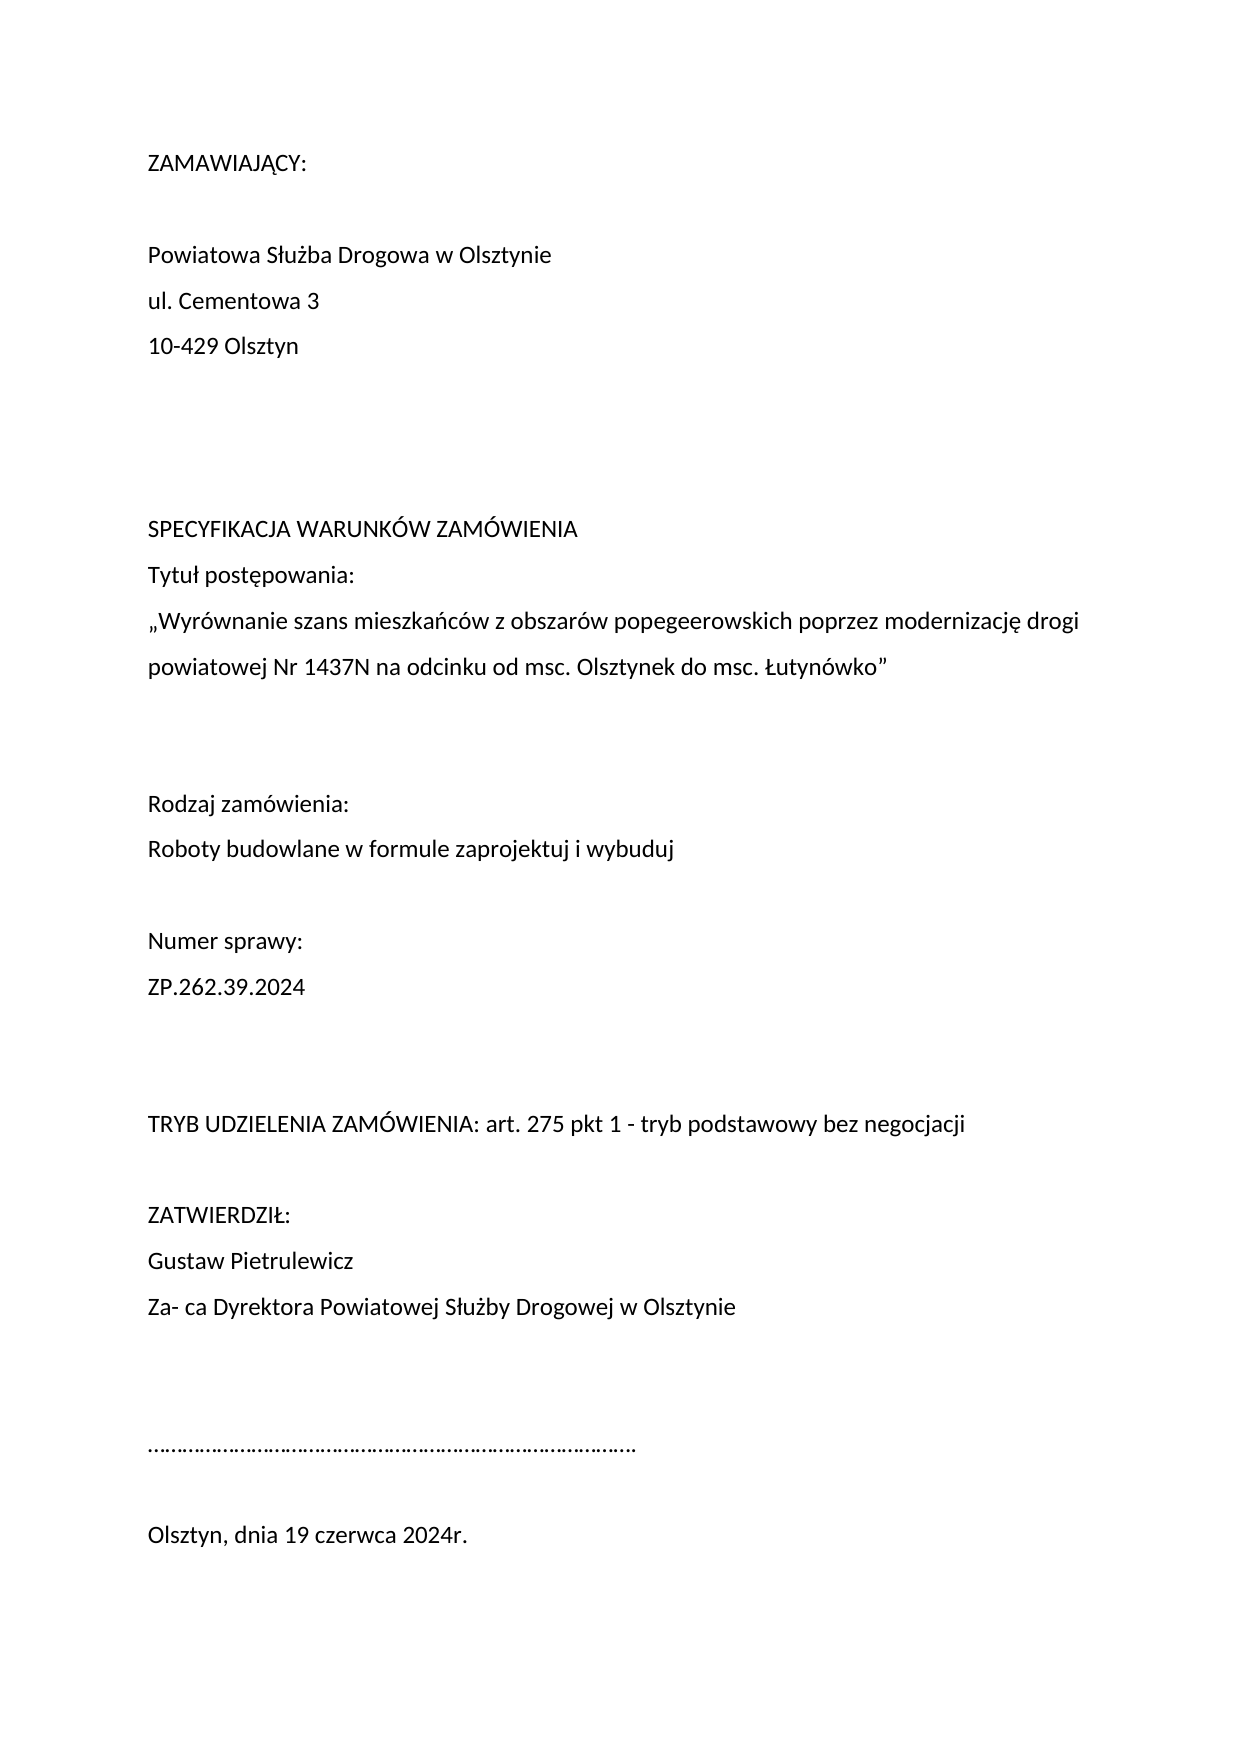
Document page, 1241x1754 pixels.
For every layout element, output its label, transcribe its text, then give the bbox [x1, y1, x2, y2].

text „Wyrównanie szans mieszkańców z obszarów popegeerowskich poprzez modernizację drogi powiatowej Nr 1437N na odcinku od msc. Olsztynek do msc. Łutynówko” [148, 605, 1093, 681]
text …………………………………………………………………………. [148, 1428, 1093, 1458]
text 10-429 Olsztyn [148, 331, 1093, 361]
text TRYB UDZIELENIA ZAMÓWIENIA: art. 275 pkt 1 - tryb podstawowy bez negocjacji [148, 1108, 1093, 1138]
text ul. Cementowa 3 [148, 285, 1093, 315]
text Olsztyn, dnia 19 czerwca 2024r. [148, 1519, 1093, 1550]
text Roboty budowlane w formule zaprojektuj i wybuduj [148, 833, 1093, 864]
text Gustaw Pietrulewicz [148, 1245, 1093, 1276]
text ZP.262.39.2024 [148, 971, 1093, 1001]
text ZATWIERDZIŁ: [148, 1199, 1093, 1230]
text Za- ca Dyrektora Powiatowej Służby Drogowej w Olsztynie [148, 1291, 1093, 1321]
text Numer sprawy: [148, 925, 1093, 956]
text SPECYFIKACJA WARUNKÓW ZAMÓWIENIA [148, 513, 1093, 544]
text ZAMAWIAJĄCY: [148, 148, 1093, 178]
text Powiatowa Służba Drogowa w Olsztynie [148, 239, 1093, 269]
text Rodzaj zamówienia: [148, 788, 1093, 818]
text Tytuł postępowania: [148, 559, 1093, 590]
